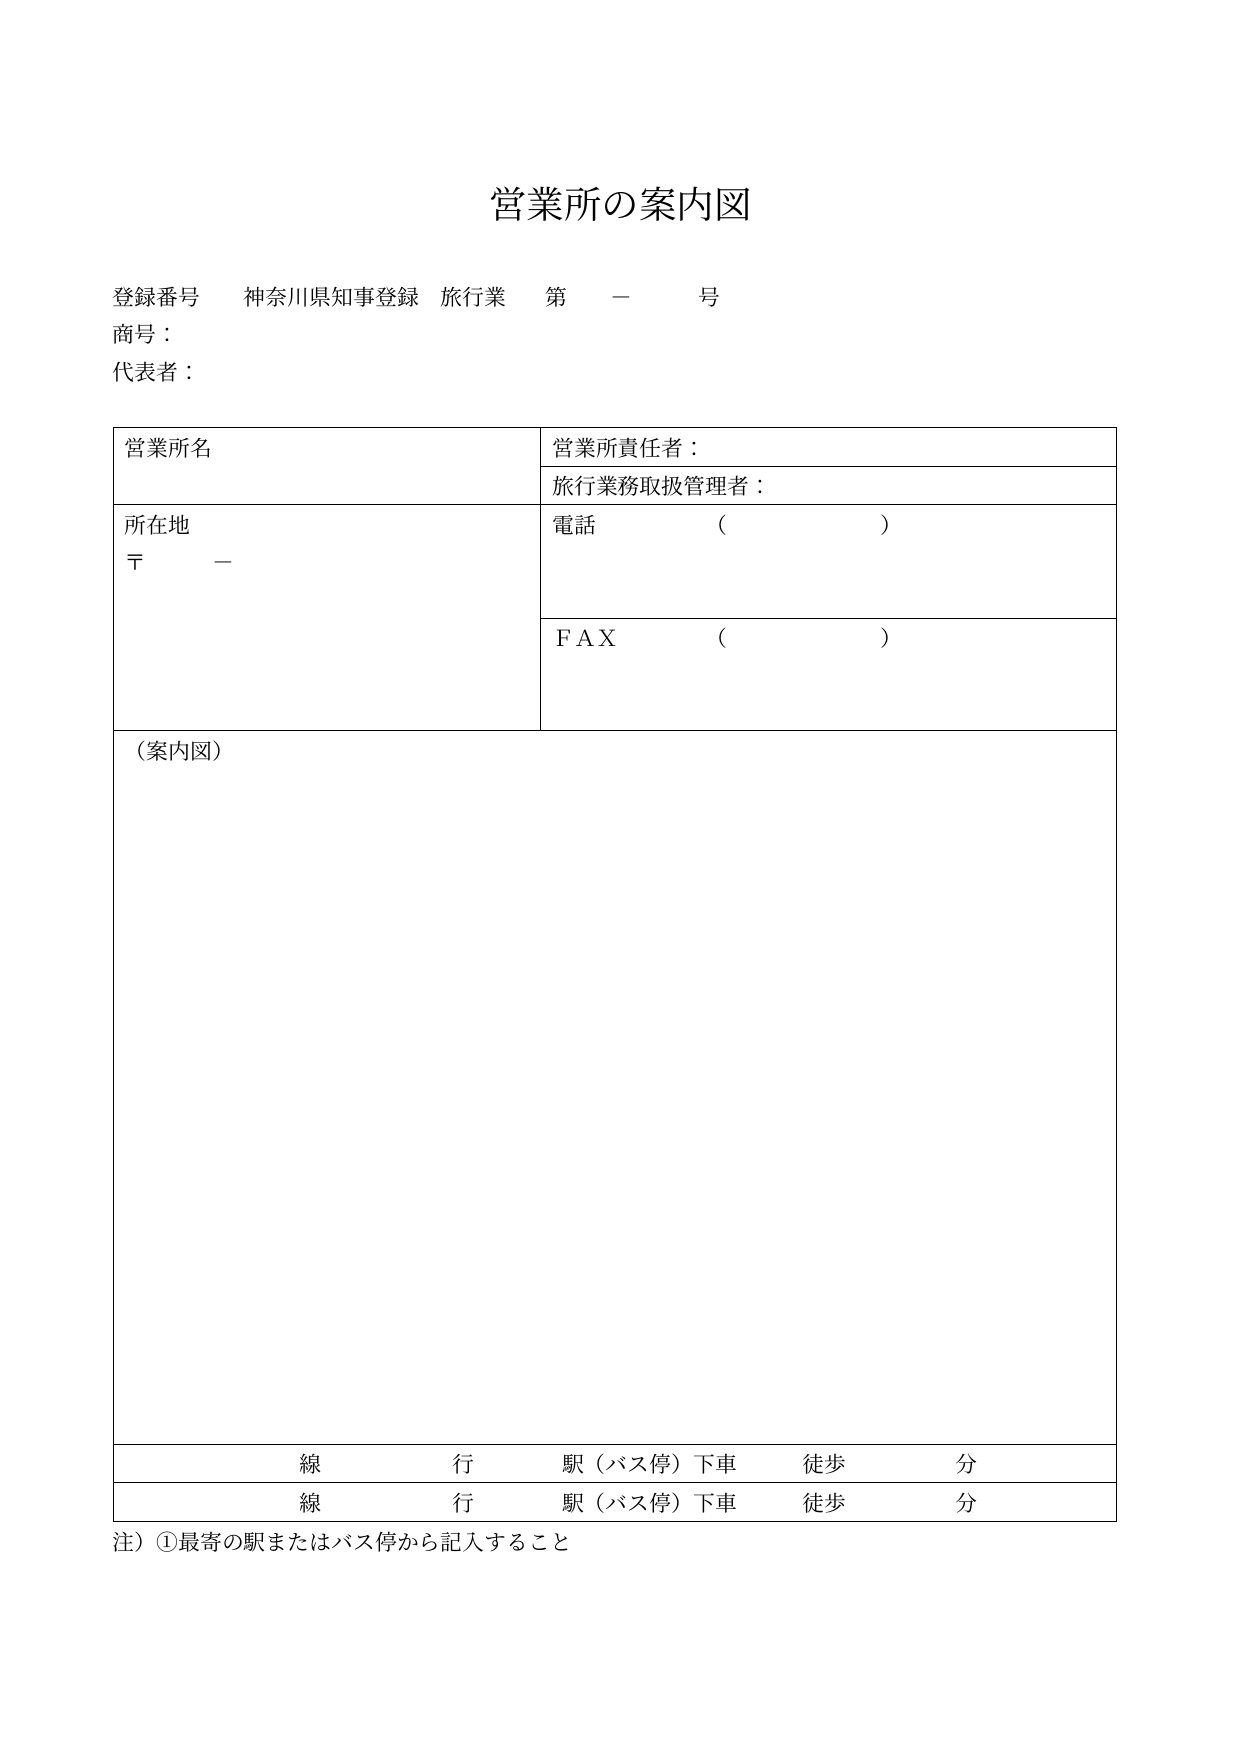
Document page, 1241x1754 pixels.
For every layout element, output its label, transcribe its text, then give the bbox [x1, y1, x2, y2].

text 登録番号 神奈川県知事登録 旅行業 第 － 号 [112, 277, 1128, 314]
table_cell 線 行 駅（バス停）下車 徒歩 分 [114, 1445, 1116, 1482]
table_cell 旅行業務取扱管理者： [541, 467, 1116, 504]
table_cell ＦＡＸ （ ） [541, 619, 1116, 730]
text 注）①最寄の駅またはバス停から記入すること [112, 1522, 1128, 1559]
table_cell 電話 （ ） [541, 505, 1116, 618]
text 商号： [112, 314, 1128, 352]
text 営業所の案内図 [112, 164, 1128, 239]
text 代表者： [112, 352, 1128, 389]
table_cell 線 行 駅（バス停）下車 徒歩 分 [114, 1483, 1116, 1521]
table_header 営業所名 [114, 428, 540, 504]
table_header 営業所責任者： [541, 428, 1116, 466]
table_cell 所在地 〒 － [114, 505, 540, 730]
table_cell （案内図） [114, 731, 1116, 1444]
